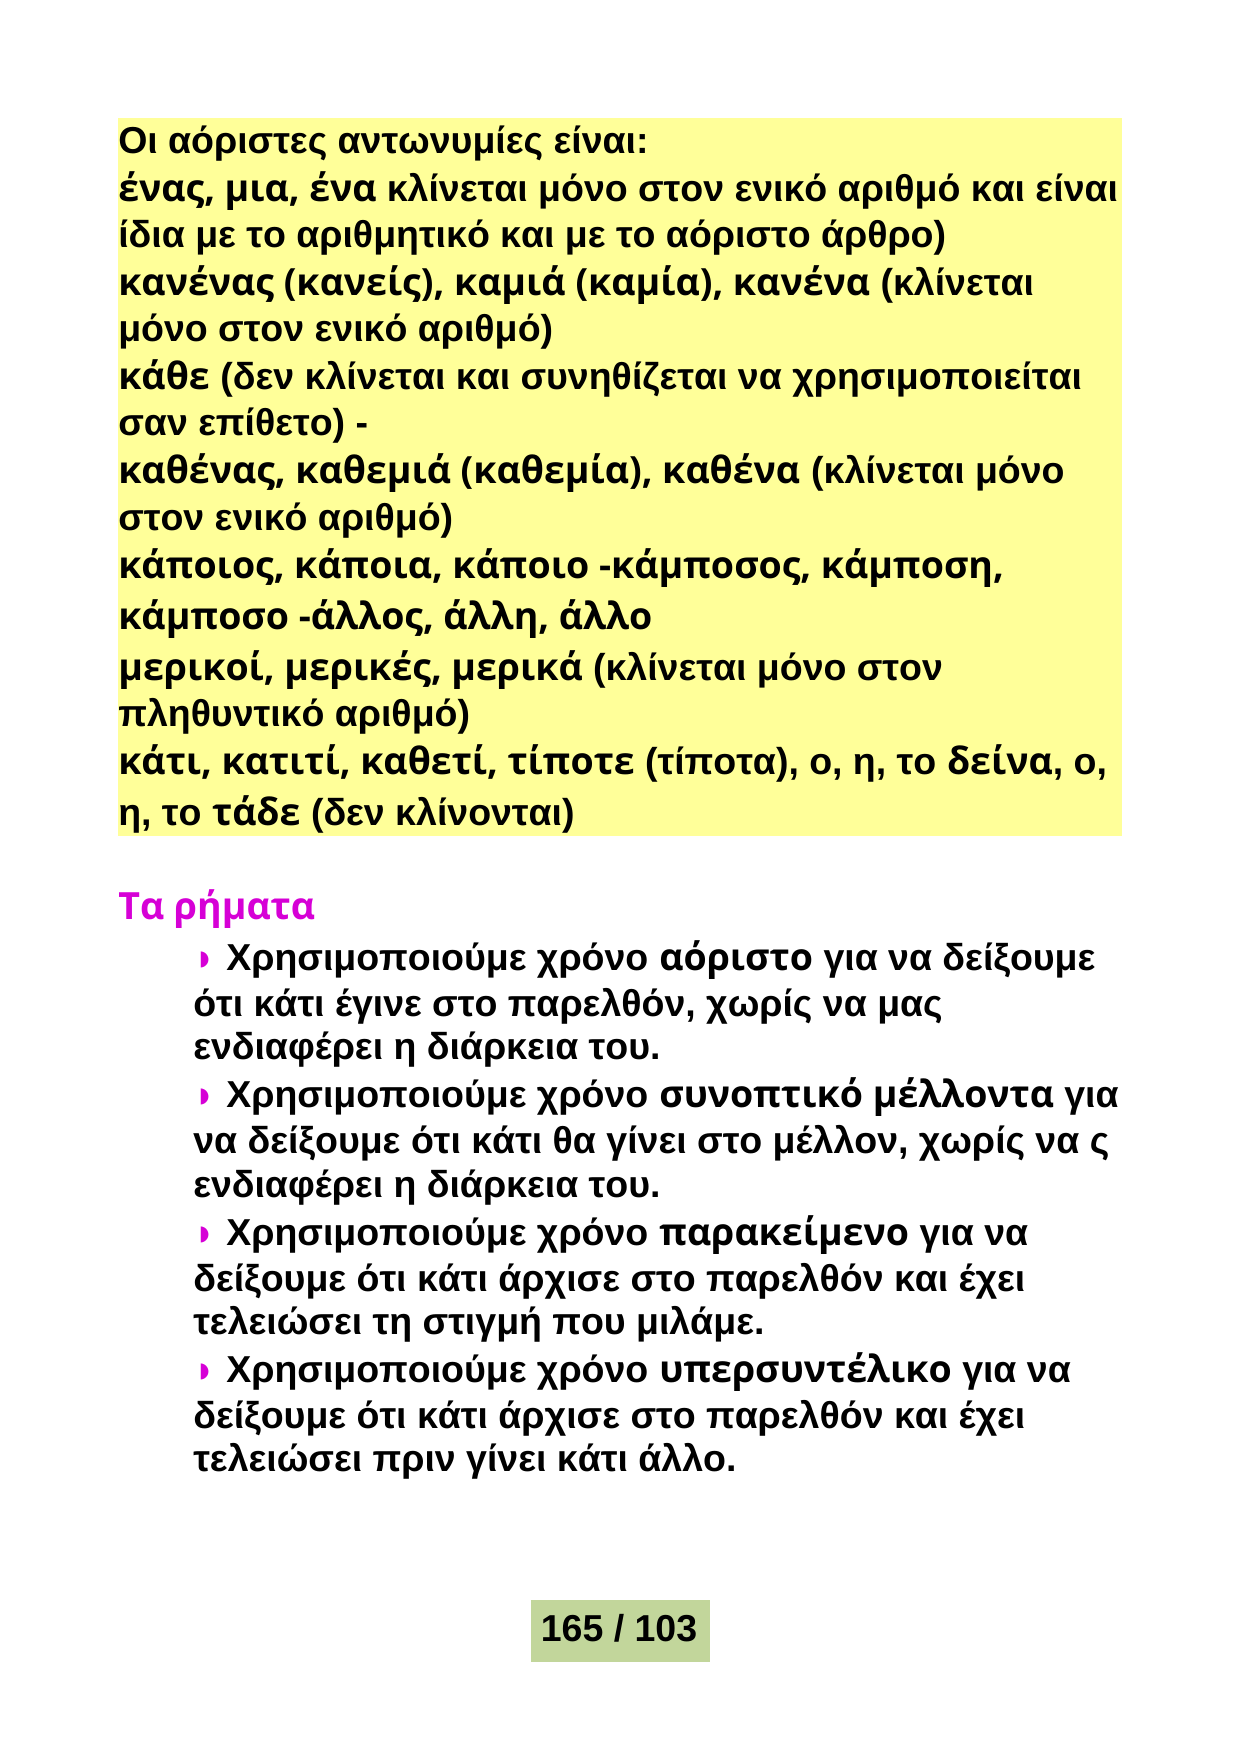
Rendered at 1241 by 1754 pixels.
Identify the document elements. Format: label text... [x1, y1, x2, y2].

text κανένας (κανείς), καμιά (καμία), κανένα (κλίνεται μόνο στον ενικό αριθμό) [118, 255, 1122, 349]
text ένας, μια, ένα κλίνεται μόνο στον ενικό αριθμό και είναι ίδια με το αριθμητικό και με το αόριστο άρθρο) [118, 161, 1122, 255]
text καθένας, καθεμιά (καθεμία), καθένα (κλίνεται μόνο στον ενικό αριθμό) [118, 444, 1122, 538]
text μερικοί, μερικές, μερικά (κλίνεται μόνο στον πληθυντικό αριθμό) [118, 640, 1122, 734]
text ◗ Χρησιμοποιούμε χρόνο αόριστο για να δείξουμε ότι κάτι έγινε στο παρελθόν, χωρίς να μας ενδιαφέρει η διάρκεια του. [193, 930, 1122, 1068]
text Τα ρήματα [118, 879, 1122, 930]
text κάθε (δεν κλίνεται και συνηθίζεται να χρησιμοποιείται σαν επίθετο) - [118, 349, 1122, 444]
text ◗ Χρησιμοποιούμε χρόνο υπερσυντέλικο για να δείξουμε ότι κάτι άρχισε στο παρελθόν και έχει τελειώσει πριν γίνει κάτι άλλο. [193, 1342, 1122, 1479]
text κάτι, κατιτί, καθετί, τίποτε (τίποτα), ο, η, το δείνα, ο, η, το τάδε (δεν κλίνονται) [118, 734, 1122, 836]
text ◗ Χρησιμοποιούμε χρόνο συνοπτικό μέλλοντα για να δείξουμε ότι κάτι θα γίνει στο μέλλον, χωρίς να ς ενδιαφέρει η διάρκεια του. [193, 1068, 1122, 1205]
text κάποιος, κάποια, κάποιο -κάμποσος, κάμποση, κάμποσο -άλλος, άλλη, άλλο [118, 538, 1122, 640]
text Οι αόριστες αντωνυμίες είναι: [118, 118, 1122, 161]
text ◗ Χρησιμοποιούμε χρόνο παρακείμενο για να δείξουμε ότι κάτι άρχισε στο παρελθόν και έχει τελειώσει τη στιγμή που μιλάμε. [193, 1205, 1122, 1342]
